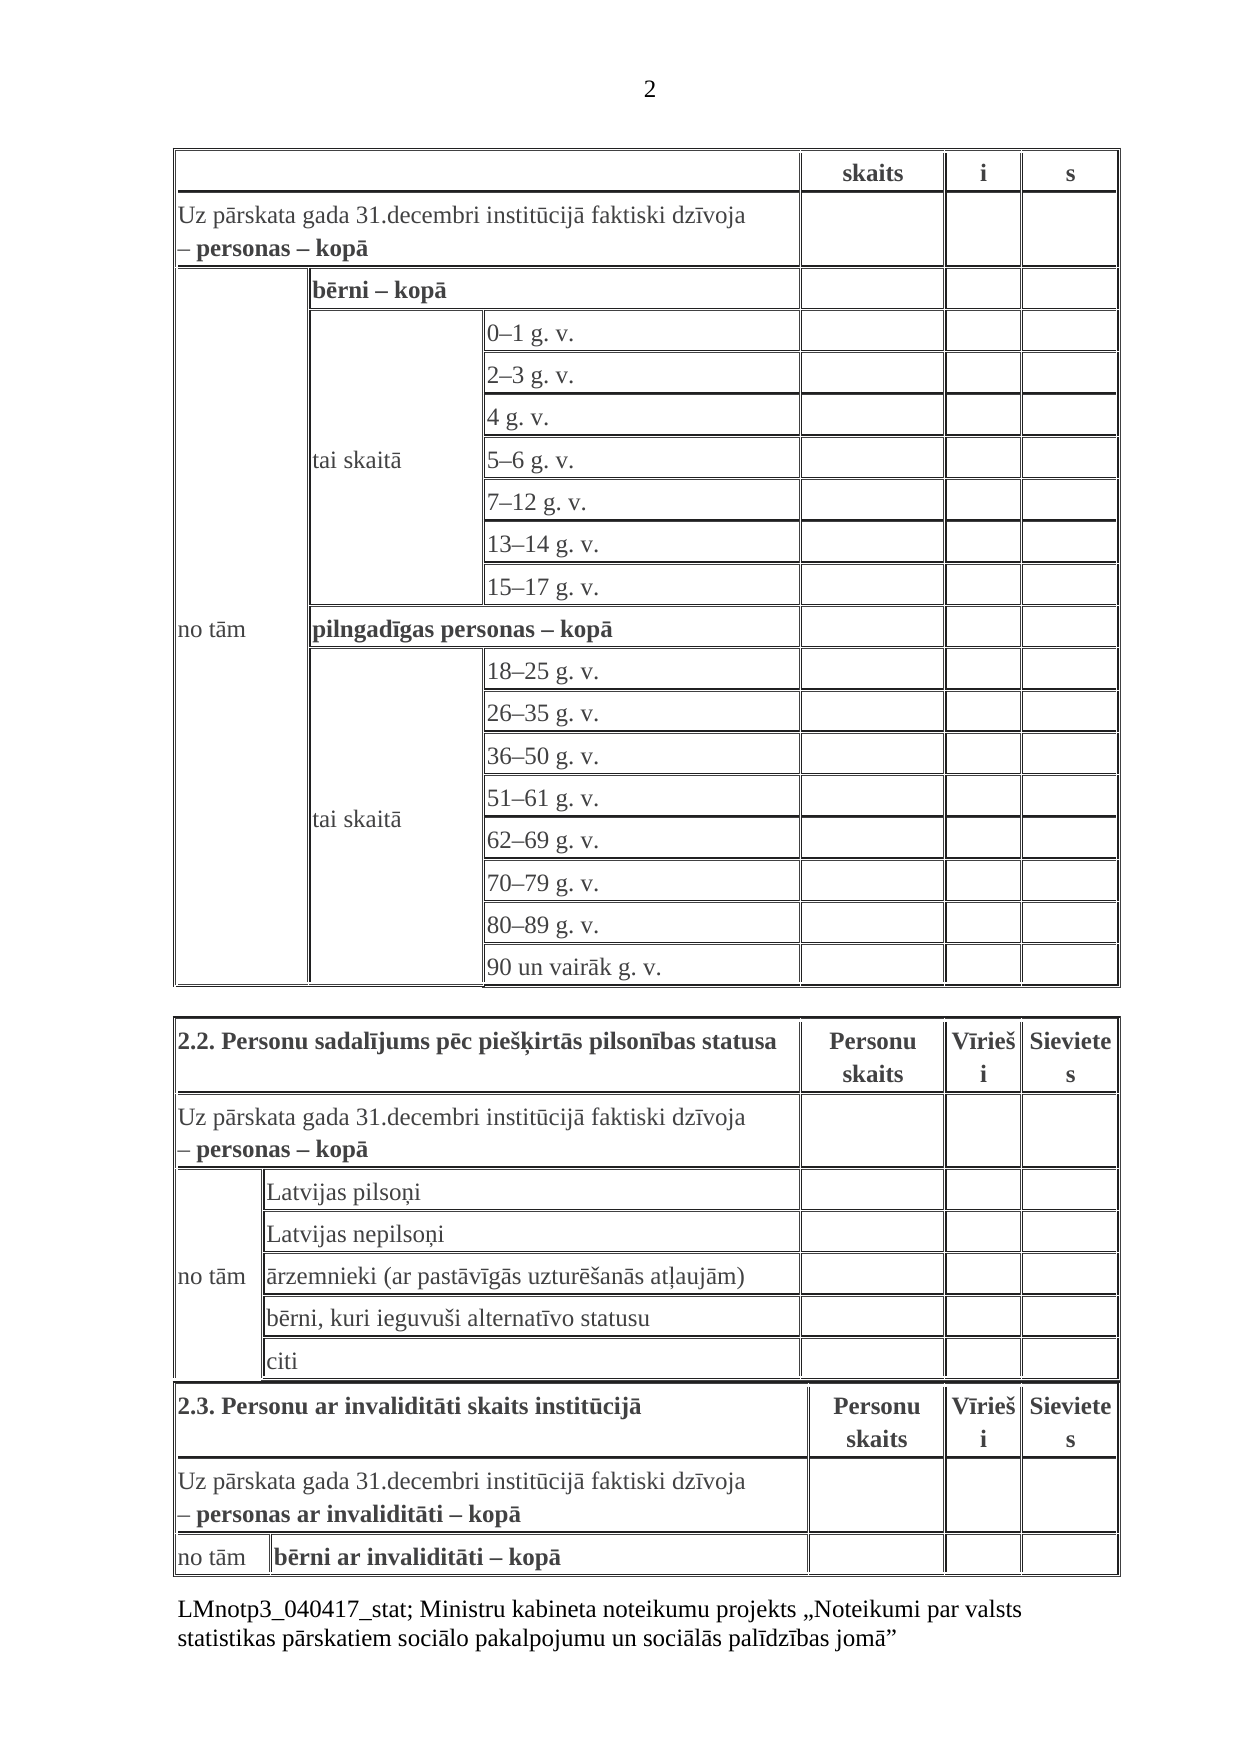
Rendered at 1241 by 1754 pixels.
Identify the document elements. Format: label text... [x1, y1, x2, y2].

table_cell 26–35 g. v. [485, 692, 799, 730]
table_cell [947, 269, 1020, 307]
table_cell [947, 1212, 1020, 1251]
table_cell [947, 395, 1020, 434]
table_cell [802, 903, 943, 942]
table_cell pilngadīgas personas – kopā [311, 607, 799, 646]
table_cell 4 g. v. [485, 395, 799, 434]
table_cell [1022, 350, 1119, 392]
table_cell [1023, 434, 1118, 477]
table_cell ārzemnieki (ar pastāvīgās uzturēšanās atļaujām) [265, 1254, 799, 1293]
table_cell 15–17 g. v. [485, 565, 799, 603]
table_cell bērni – kopā [311, 269, 799, 307]
table_cell [802, 734, 943, 773]
table_header Vīrieši [945, 1384, 1022, 1456]
table_cell [1023, 604, 1118, 646]
table_cell 7–12 g. v. [485, 480, 799, 519]
table_cell [809, 1531, 945, 1573]
table_cell [1023, 1091, 1118, 1166]
table_cell [947, 1459, 1020, 1531]
table_cell [947, 353, 1020, 392]
table_cell [947, 1170, 1020, 1208]
table_cell [802, 692, 943, 730]
table_cell [1023, 688, 1118, 730]
table_cell [801, 942, 945, 984]
table_cell [802, 269, 943, 307]
table_cell [1022, 1251, 1119, 1293]
table_cell [802, 649, 943, 688]
table_header Vīrieši [945, 1019, 1022, 1091]
table_cell [947, 692, 1020, 730]
table_cell [947, 1297, 1020, 1335]
table_header Personu skaits [801, 1018, 945, 1091]
table_cell [802, 861, 943, 899]
table_cell [802, 193, 943, 265]
table_cell [947, 776, 1020, 815]
table_cell [801, 1335, 945, 1378]
table_cell [802, 1212, 943, 1251]
table_cell [947, 903, 1020, 942]
table_header Vīrieši [945, 151, 1022, 190]
table_cell 13–14 g. v. [485, 522, 799, 561]
table_cell [1023, 190, 1117, 265]
table_cell 70–79 g. v. [485, 861, 799, 899]
table_cell bērni ar invaliditāti – kopā [271, 1535, 809, 1573]
table_cell [1023, 857, 1118, 899]
table_cell [802, 311, 943, 350]
table_header Personu skaits [801, 149, 945, 190]
table_cell [802, 438, 943, 477]
table_cell [947, 480, 1020, 519]
table_cell [947, 649, 1020, 688]
table_header Personu skaits [809, 1383, 945, 1456]
table_cell no tām [176, 1531, 271, 1573]
table_cell [1023, 815, 1117, 857]
table_cell Latvijas pilsoņi [265, 1170, 799, 1208]
table_cell tai skaitā [311, 311, 482, 603]
table_cell [802, 1254, 943, 1293]
table_cell [945, 1535, 1022, 1573]
table_cell [1023, 519, 1117, 561]
table_cell Uz pārskata gada 31.decembri institūcijā faktiski dzīvoja – personas ar invaliditāti – kopā [176, 1456, 807, 1531]
table_cell [947, 565, 1020, 603]
table_cell [1023, 265, 1118, 307]
table_cell [947, 522, 1020, 561]
table_cell [1023, 1166, 1118, 1208]
table_cell [802, 480, 943, 519]
table_cell 5–6 g. v. [485, 438, 799, 477]
table_cell bērni, kuri ieguvuši alternatīvo statusu [265, 1297, 799, 1335]
table_cell [1023, 730, 1118, 773]
table_cell Latvijas nepilsoņi [265, 1212, 799, 1251]
table_cell [1022, 1531, 1118, 1573]
table_cell [802, 522, 943, 561]
table_cell [802, 1297, 943, 1335]
table_cell [945, 945, 1022, 984]
table_cell tai skaitā [309, 649, 483, 984]
table_header 2.3. Personu ar invaliditāti skaits institūcijā [176, 1384, 809, 1456]
table_cell [1022, 477, 1119, 519]
table_cell [802, 353, 943, 392]
table_cell 80–89 g. v. [485, 903, 799, 942]
table_cell [947, 734, 1020, 773]
table_cell [947, 818, 1020, 857]
table_cell [1023, 1209, 1118, 1251]
table_cell [947, 438, 1020, 477]
table_cell [1022, 773, 1119, 815]
table_cell [1023, 900, 1118, 942]
table_header 2.2. Personu sadalījums pēc piešķirtās pilsonības statusa [176, 1019, 801, 1091]
table_cell [802, 1170, 943, 1208]
table_cell 18–25 g. v. [485, 649, 799, 688]
table_cell [1023, 1293, 1118, 1335]
table_header Sievietes [1022, 151, 1117, 190]
table_cell [1022, 1335, 1118, 1378]
table_cell 51–61 g. v. [485, 776, 799, 815]
table_cell 62–69 g. v. [485, 818, 799, 857]
table_cell [1023, 561, 1118, 603]
table_cell [802, 395, 943, 434]
table_cell [947, 607, 1020, 646]
table_cell [802, 607, 943, 646]
table_cell [802, 1095, 943, 1166]
table_cell [945, 1339, 1022, 1378]
table_cell [1022, 942, 1119, 984]
table_cell [947, 1095, 1020, 1166]
table_cell [947, 1254, 1020, 1293]
table_cell 0–1 g. v. [485, 311, 799, 350]
table_cell [810, 1459, 943, 1531]
table_cell [1023, 392, 1117, 434]
table_cell Uz pārskata gada 31.decembri institūcijā faktiski dzīvoja – personas – kopā [176, 1091, 799, 1166]
table_cell no tām [176, 1166, 261, 1378]
table_cell no tām [176, 265, 309, 984]
table_cell citi [263, 1339, 801, 1378]
table_cell [947, 311, 1020, 350]
table_cell [947, 193, 1020, 265]
table_cell [947, 861, 1020, 899]
table_cell [802, 776, 943, 815]
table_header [176, 151, 801, 190]
table_cell Uz pārskata gada 31.decembri institūcijā faktiski dzīvoja – personas – kopā [176, 190, 799, 265]
table_cell [802, 565, 943, 603]
table_cell [802, 818, 943, 857]
table_cell 2–3 g. v. [485, 353, 799, 392]
table_cell [1022, 646, 1119, 688]
table_cell [1023, 308, 1118, 350]
table_cell 90 un vairāk g. v. [484, 945, 801, 984]
table_cell [1023, 1456, 1117, 1531]
table_header Sievietes [1022, 1384, 1117, 1456]
table_cell 36–50 g. v. [485, 734, 799, 773]
table_header Sievietes [1022, 1019, 1117, 1091]
